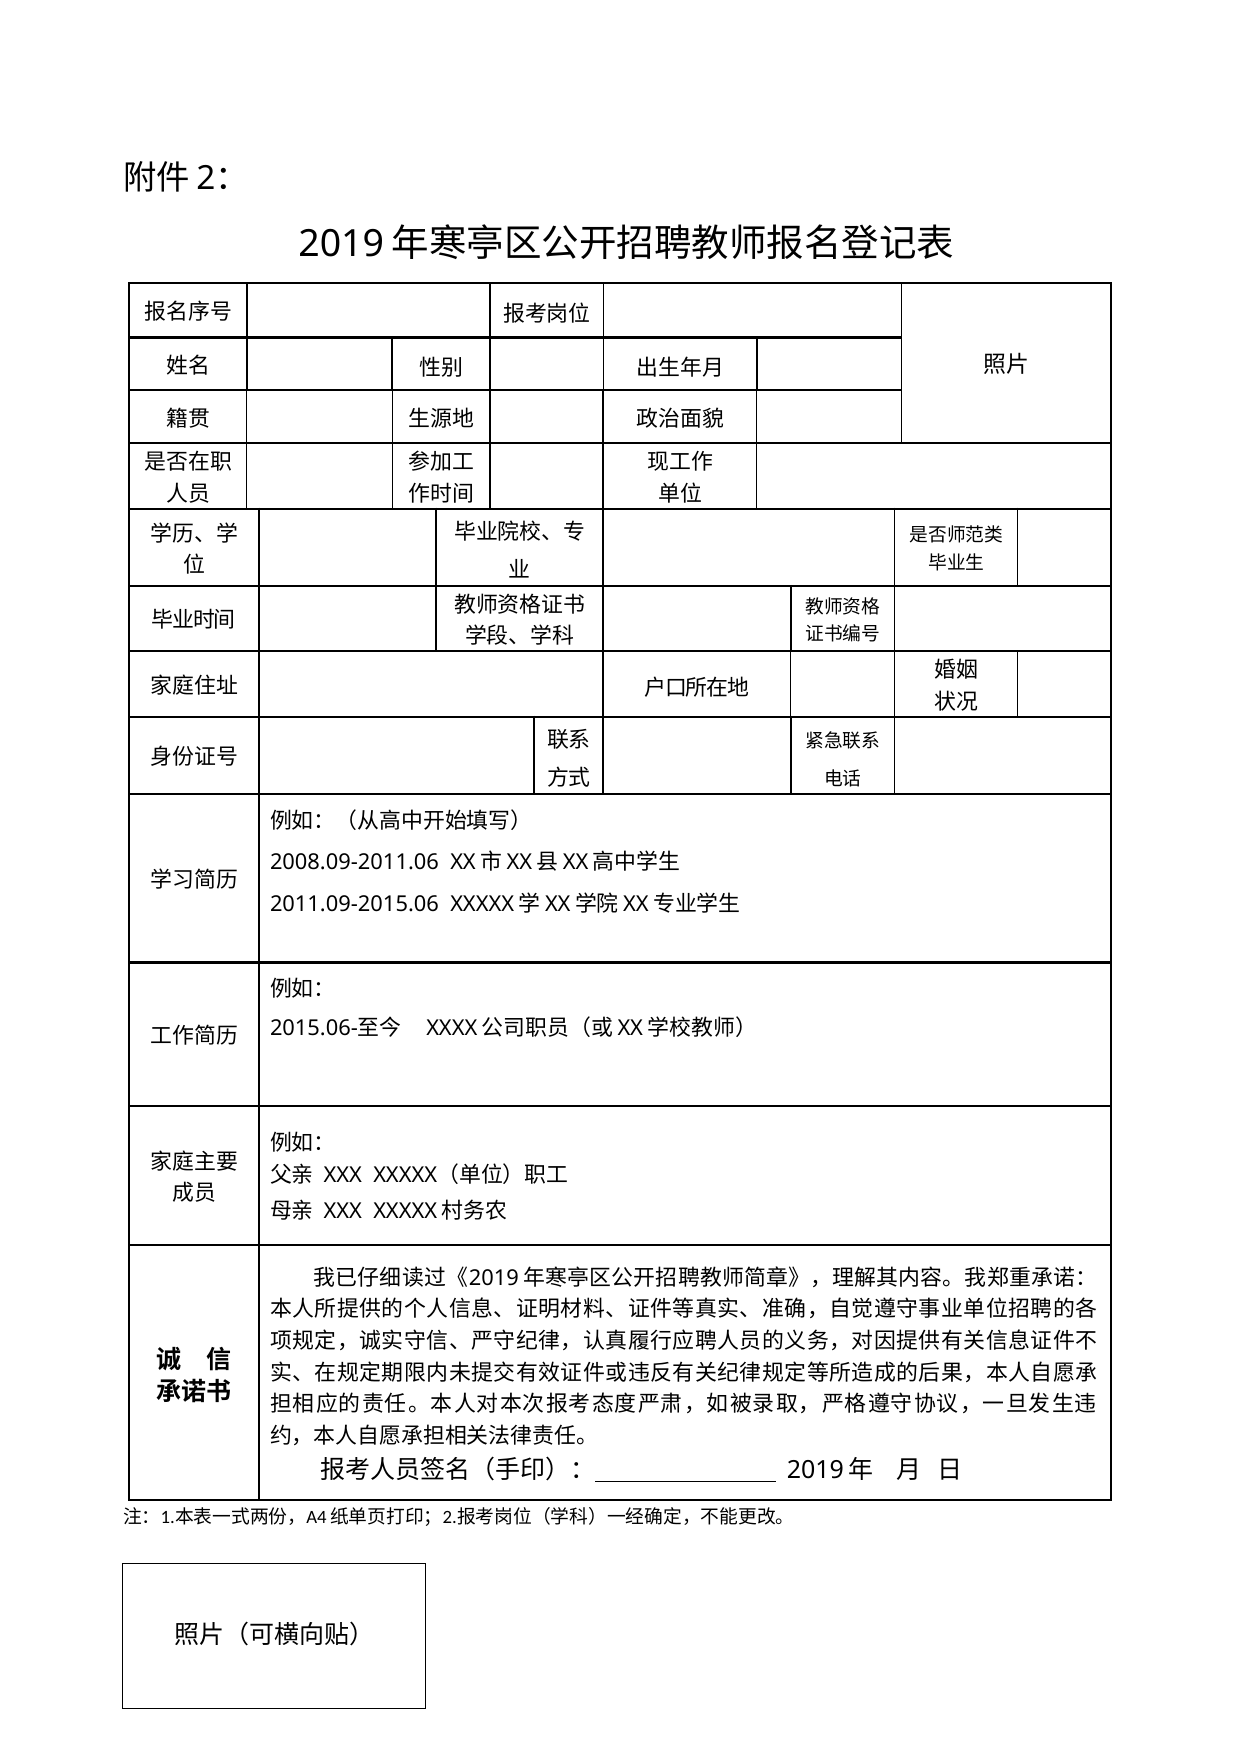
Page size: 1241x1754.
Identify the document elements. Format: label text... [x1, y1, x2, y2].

table_cell 联系 方式 [535, 718, 602, 793]
table_cell [895, 587, 1110, 650]
table_cell 紧急联系 电话 [792, 718, 894, 793]
table_cell 籍贯 [130, 391, 246, 442]
table_cell 现工作 单位 [604, 444, 756, 508]
table_cell 例如： 2015.06-至今 XXXX公司职员（或XX学校教师） [260, 964, 1110, 1105]
text 注：1.本表一式两份，A4纸单页打印；2.报考岗位（学科）一经确定，不能更改。 [123, 272, 1129, 1528]
table_header 照片 [902, 284, 1110, 442]
table_cell 姓名 [130, 339, 246, 389]
table_cell [491, 391, 602, 442]
table_cell 政治面貌 [604, 391, 756, 442]
table_cell [791, 652, 894, 716]
table_header 报考岗位 [491, 284, 603, 336]
table_cell 例如：（从高中开始填写） 2008.09-2011.06 XX市XX县XX高中学生 2011.09-2015.06 XXXXX学XX学院XX专业学生 [260, 795, 1110, 961]
table_cell [260, 587, 435, 650]
table_cell [260, 652, 602, 716]
table_cell [247, 444, 392, 508]
table_cell [604, 510, 894, 585]
table_cell [604, 718, 790, 793]
table_cell 教师资格证书 学段、学科 [437, 587, 602, 650]
table_cell 毕业院校、专业 [437, 510, 602, 585]
table_header 照片（可横向贴） [123, 1564, 425, 1708]
table_cell [491, 444, 602, 508]
table_cell 身份证号 [130, 718, 258, 793]
table_cell 出生年月 [604, 339, 756, 389]
table_cell 家庭住址 [130, 652, 258, 716]
table_cell 毕业时间 [130, 587, 258, 650]
table_cell [248, 339, 391, 389]
table_cell [260, 510, 435, 585]
table_cell [247, 391, 392, 442]
table_cell 诚 信 承诺书 [130, 1246, 258, 1499]
table_cell 家庭主要成员 [130, 1107, 258, 1244]
table_header 报名序号 [130, 284, 246, 336]
table_cell 学习简历 [130, 795, 258, 961]
table_cell 户口所在地 [604, 652, 790, 716]
text 2019年寒亭区公开招聘教师报名登记表 [123, 207, 1129, 272]
table_cell 例如： 父亲 XXX XXXXX（单位）职工 母亲 XXX XXXXX村务农 [260, 1107, 1110, 1244]
table_cell 学历、学位 [130, 510, 258, 585]
table_cell 参加工作时间 [393, 444, 489, 508]
table_cell 婚姻 状况 [895, 652, 1017, 716]
table_cell 我已仔细读过《2019年寒亭区公开招聘教师简章》，理解其内容。我郑重承诺：本人所提供的个人信息、证明材料、证件等真实、准确，自觉遵守事业单位招聘的各项规定，诚实守信、严守纪律，认真履行应聘人员的义务，对因提供有关信息证件不实、在规定期限内未提交有效证件或违反有关纪律规定等所造成的后果，本人自愿承担相应的责任。本人对本次报考态度严肃，如被录取，严格遵守协议，一旦发生违约，本人自愿承担相关法律责任。 报考人员签名（手印）： 2019年 月 日 [260, 1246, 1110, 1499]
table_cell [895, 718, 1110, 793]
table_cell 工作简历 [130, 964, 258, 1105]
table_cell 教师资格证书编号 [792, 587, 894, 650]
table_cell 是否师范类毕业生 [895, 510, 1017, 585]
table_cell [758, 339, 901, 389]
table_cell [757, 391, 901, 442]
table_header [604, 284, 901, 336]
table_cell [491, 339, 603, 389]
table_header [248, 284, 489, 336]
table_cell 性别 [393, 339, 489, 389]
table_cell [1018, 652, 1110, 716]
table_cell 生源地 [393, 391, 489, 442]
table_cell [1018, 510, 1110, 585]
table_cell [757, 444, 1110, 508]
table_cell 是否在职人员 [130, 444, 246, 508]
table_cell [604, 587, 790, 650]
table_cell [260, 718, 533, 793]
text 附件2： [123, 142, 1129, 207]
